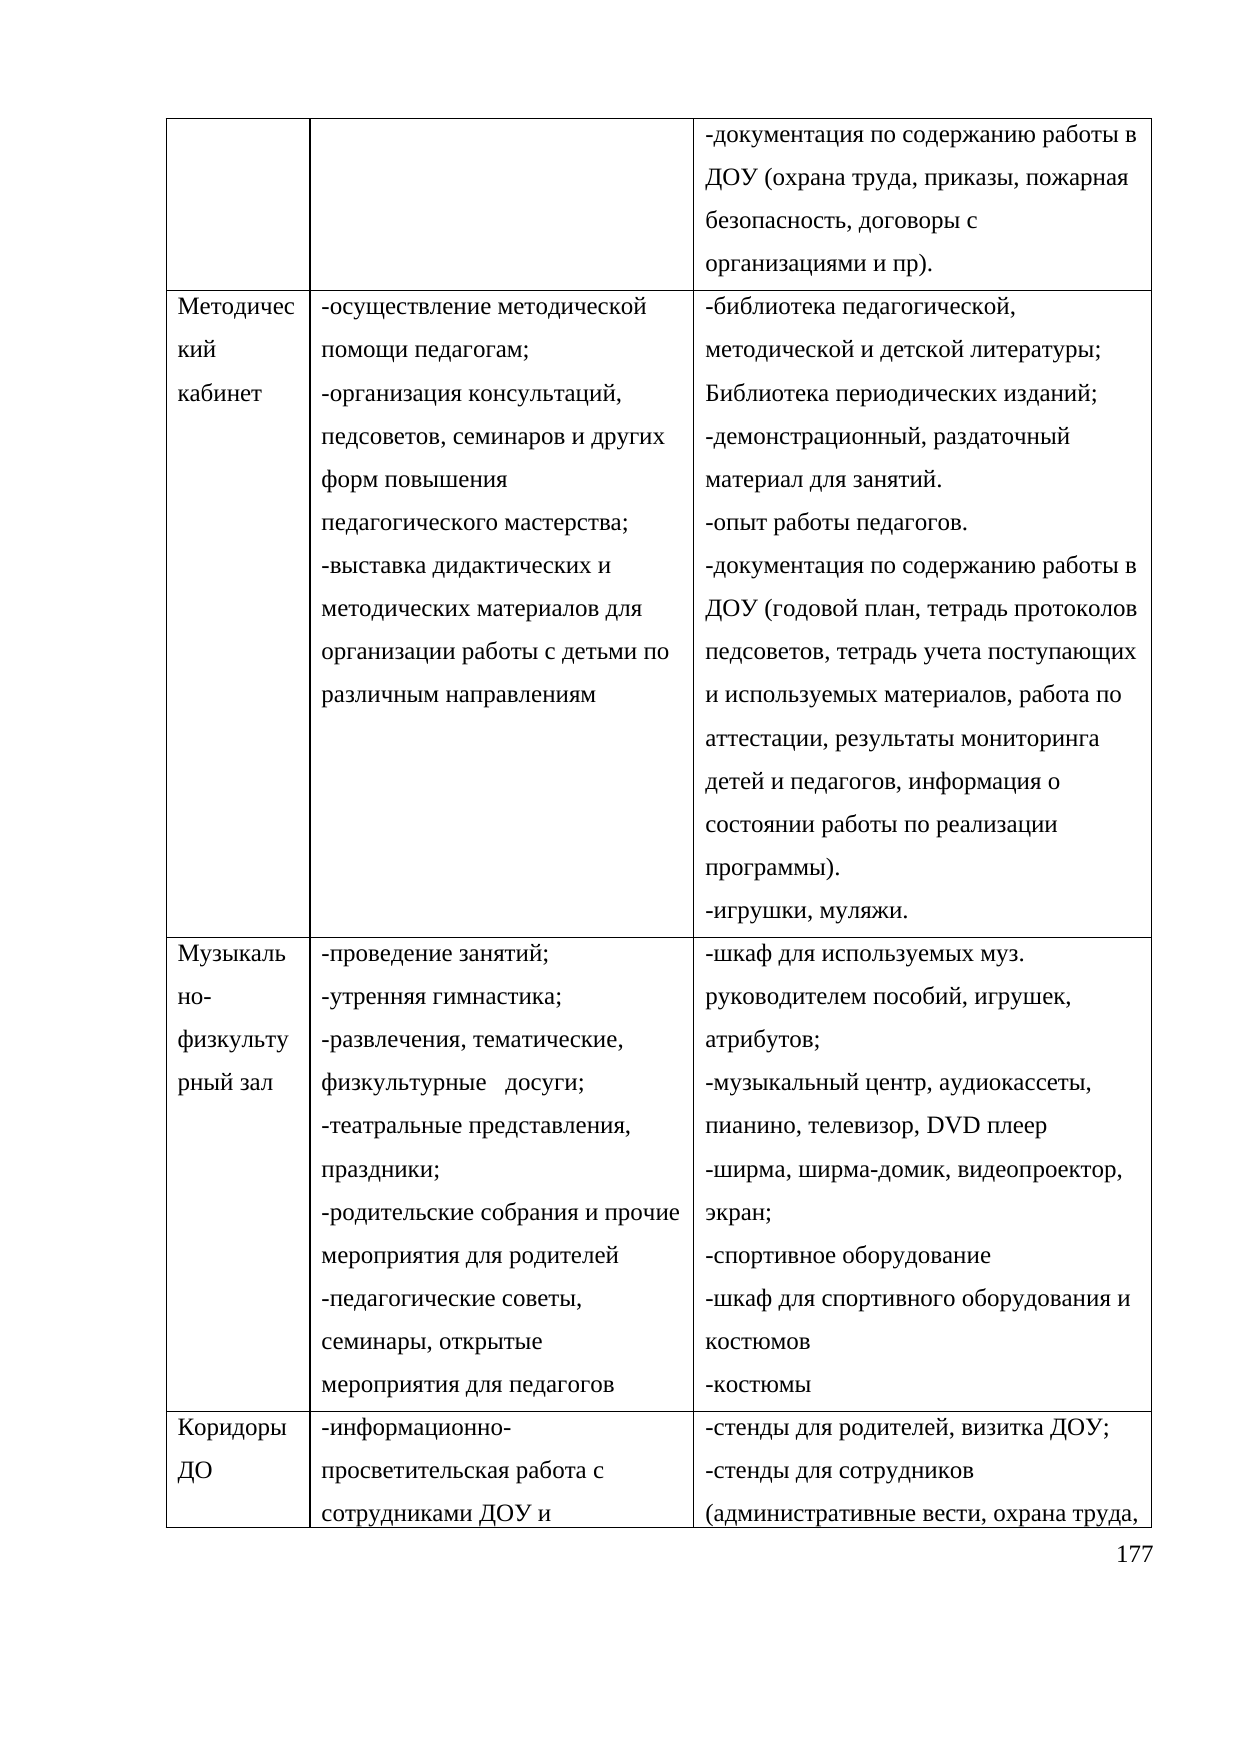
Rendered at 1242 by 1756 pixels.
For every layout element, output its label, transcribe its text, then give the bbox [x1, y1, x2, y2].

table_cell Коридоры ДО [167, 1412, 309, 1527]
table_cell Музыкально-физкультурный зал [167, 938, 309, 1411]
table_cell -шкаф для используемых муз. руководителем пособий, игрушек, атрибутов; -музыкальный центр, аудиокассеты, пианино, телевизор, DVD плеер -ширма, ширма-домик, видеопроектор, экран; -спортивное оборудование -шкаф для спортивного оборудования и костюмов -костюмы [694, 938, 1151, 1411]
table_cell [167, 119, 309, 290]
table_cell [694, 1412, 1151, 1527]
table_cell -осуществление методической помощи педагогам; -организация консультаций, педсоветов, семинаров и других форм повышения педагогического мастерства; -выставка дидактических и методических материалов для организации работы с детьми по различным направлениям [311, 291, 693, 937]
table_cell -библиотека педагогической, методической и детской литературы; Библиотека периодических изданий; -демонстрационный, раздаточный материал для занятий. -опыт работы педагогов. -документация по содержанию работы в ДОУ (годовой план, тетрадь протоколов педсоветов, тетрадь учета поступающих и используемых материалов, работа по аттестации, результаты мониторинга детей и педагогов, информация о состоянии работы по реализации программы). -игрушки, муляжи. [694, 291, 1151, 937]
table_cell Методический кабинет [167, 291, 309, 937]
table_cell -проведение занятий; -утренняя гимнастика; -развлечения, тематические, физкультурные досуги; -театральные представления, праздники; -родительские собрания и прочие мероприятия для родителей -педагогические советы, семинары, открытые мероприятия для педагогов [311, 938, 693, 1411]
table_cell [311, 1412, 693, 1527]
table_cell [694, 119, 1151, 290]
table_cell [311, 119, 693, 290]
